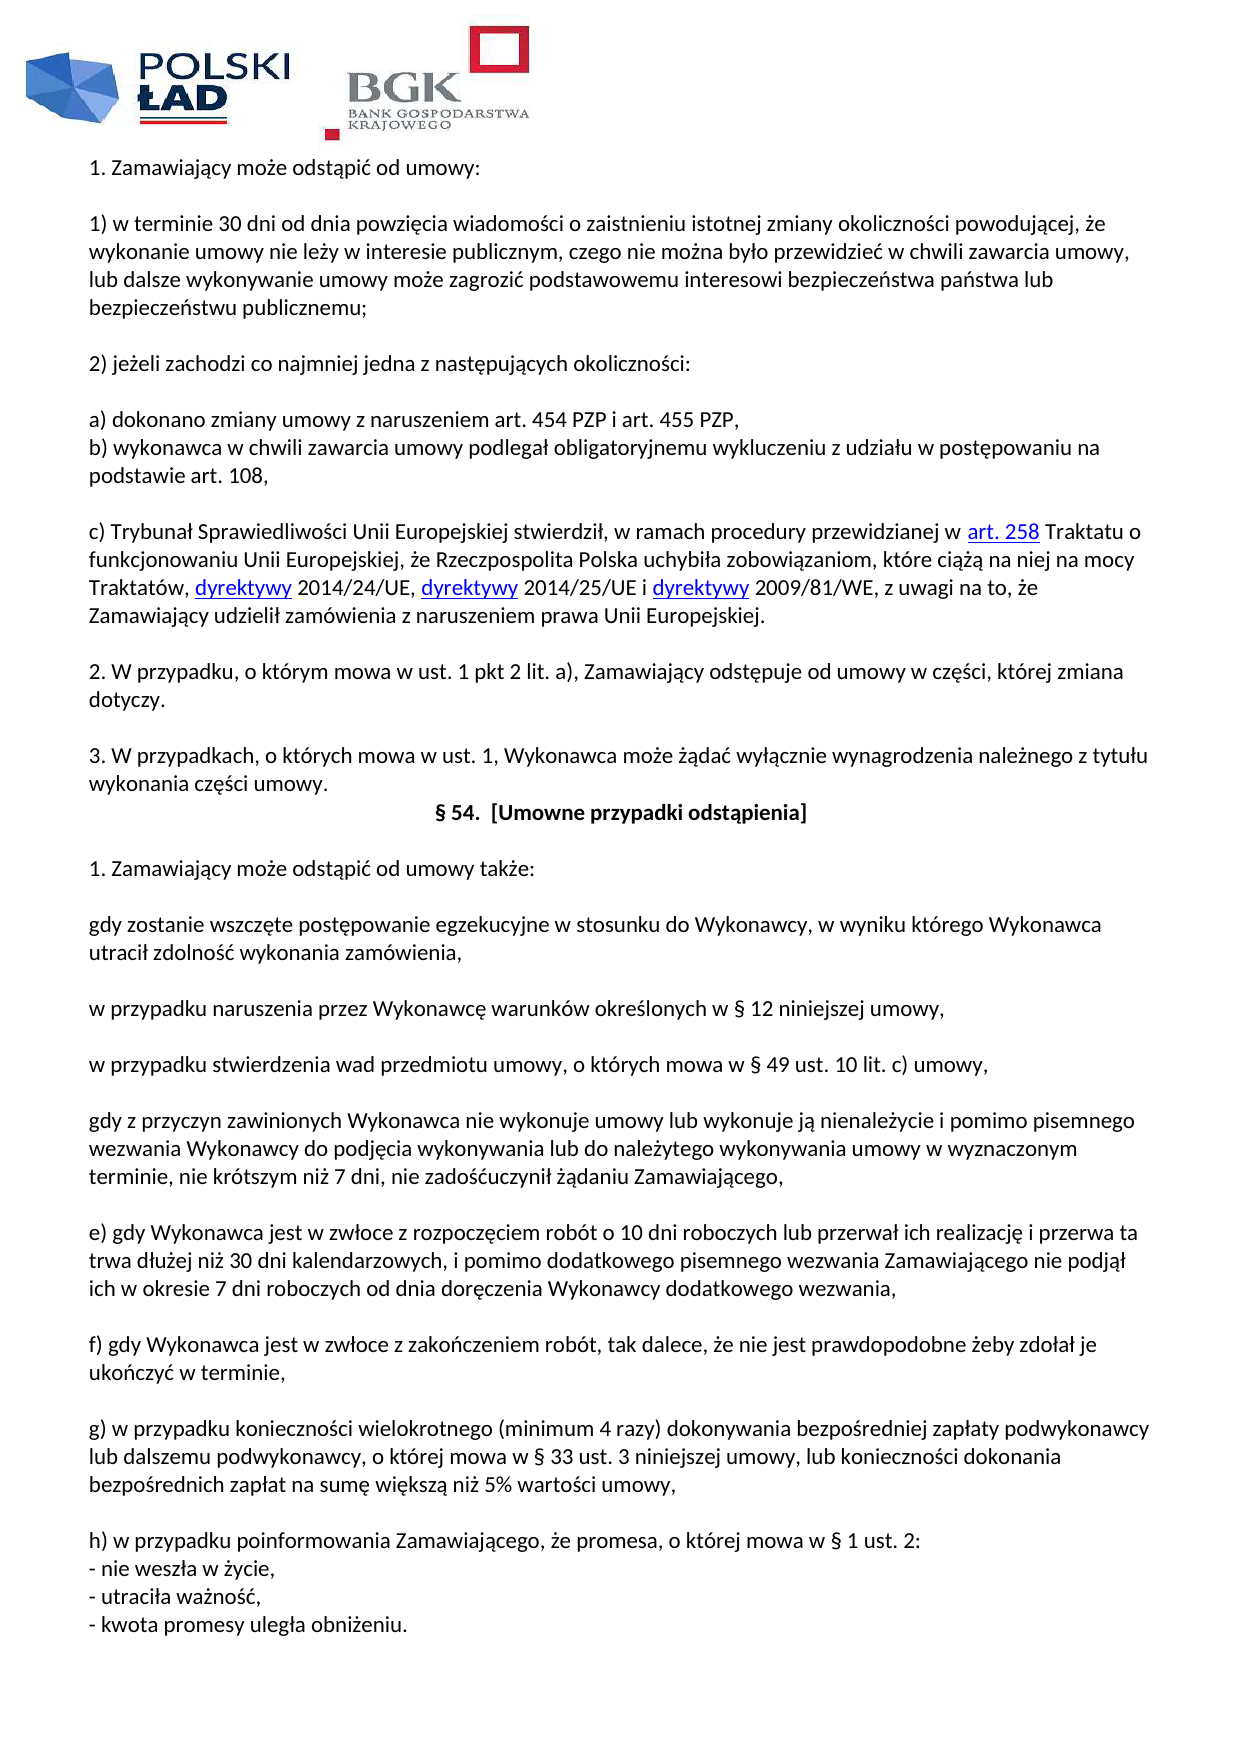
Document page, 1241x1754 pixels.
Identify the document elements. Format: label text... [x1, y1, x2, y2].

text 2) jeżeli zachodzi co najmniej jedna z następujących okoliczności: [89, 349, 1153, 377]
text - utraciła ważność, [89, 1582, 1153, 1610]
text h) w przypadku poinformowania Zamawiającego, że promesa, o której mowa w § 1 ust. 2: [89, 1526, 1153, 1554]
text gdy z przyczyn zawinionych Wykonawca nie wykonuje umowy lub wykonuje ją nienależycie i pomimo pisemnego wezwania Wykonawcy do podjęcia wykonywania lub do należytego wykonywania umowy w wyznaczonym terminie, nie krótszym niż 7 dni, nie zadośćuczynił żądaniu Zamawiającego, [89, 1106, 1153, 1190]
text e) gdy Wykonawca jest w zwłoce z rozpoczęciem robót o 10 dni roboczych lub przerwał ich realizację i przerwa ta trwa dłużej niż 30 dni kalendarzowych, i pomimo dodatkowego pisemnego wezwania Zamawiającego nie podjął ich w okresie 7 dni roboczych od dnia doręczenia Wykonawcy dodatkowego wezwania, [89, 1218, 1153, 1302]
text 2. W przypadku, o którym mowa w ust. 1 pkt 2 lit. a), Zamawiający odstępuje od umowy w części, której zmiana dotyczy. [89, 657, 1153, 713]
text gdy zostanie wszczęte postępowanie egzekucyjne w stosunku do Wykonawcy, w wyniku którego Wykonawca utracił zdolność wykonania zamówienia, [89, 910, 1153, 966]
text g) w przypadku konieczności wielokrotnego (minimum 4 razy) dokonywania bezpośredniej zapłaty podwykonawcy lub dalszemu podwykonawcy, o której mowa w § 33 ust. 3 niniejszej umowy, lub konieczności dokonania bezpośrednich zapłat na sumę większą niż 5% wartości umowy, [89, 1414, 1153, 1498]
text 1. Zamawiający może odstąpić od umowy także: [89, 854, 1153, 882]
text - nie weszła w życie, [89, 1554, 1153, 1582]
text c) Trybunał Sprawiedliwości Unii Europejskiej stwierdził, w ramach procedury przewidzianej w art. 258 Traktatu o funkcjonowaniu Unii Europejskiej, że Rzeczpospolita Polska uchybiła zobowiązaniom, które ciążą na niej na mocy Traktatów, dyrektywy 2014/24/UE, dyrektywy 2014/25/UE i dyrektywy 2009/81/WE, z uwagi na to, że Zamawiający udzielił zamówienia z naruszeniem prawa Unii Europejskiej. [89, 517, 1153, 629]
text - kwota promesy uległa obniżeniu. [89, 1610, 1153, 1638]
text a) dokonano zmiany umowy z naruszeniem art. 454 PZP i art. 455 PZP, [89, 405, 1153, 433]
text § 54. [Umowne przypadki odstąpienia] [89, 798, 1153, 826]
text 1. Zamawiający może odstąpić od umowy: [89, 153, 1153, 181]
text f) gdy Wykonawca jest w zwłoce z zakończeniem robót, tak dalece, że nie jest prawdopodobne żeby zdołał je ukończyć w terminie, [89, 1330, 1153, 1386]
text 3. W przypadkach, o których mowa w ust. 1, Wykonawca może żądać wyłącznie wynagrodzenia należnego z tytułu wykonania części umowy. [89, 742, 1153, 798]
text w przypadku naruszenia przez Wykonawcę warunków określonych w § 12 niniejszej umowy, [89, 994, 1153, 1022]
text 1) w terminie 30 dni od dnia powzięcia wiadomości o zaistnieniu istotnej zmiany okoliczności powodującej, że wykonanie umowy nie leży w interesie publicznym, czego nie można było przewidzieć w chwili zawarcia umowy, lub dalsze wykonywanie umowy może zagrozić podstawowemu interesowi bezpieczeństwa państwa lub bezpieczeństwu publicznemu; [89, 209, 1153, 321]
text b) wykonawca w chwili zawarcia umowy podlegał obligatoryjnemu wykluczeniu z udziału w postępowaniu na podstawie art. 108, [89, 433, 1153, 489]
text w przypadku stwierdzenia wad przedmiotu umowy, o których mowa w § 49 ust. 10 lit. c) umowy, [89, 1050, 1153, 1078]
